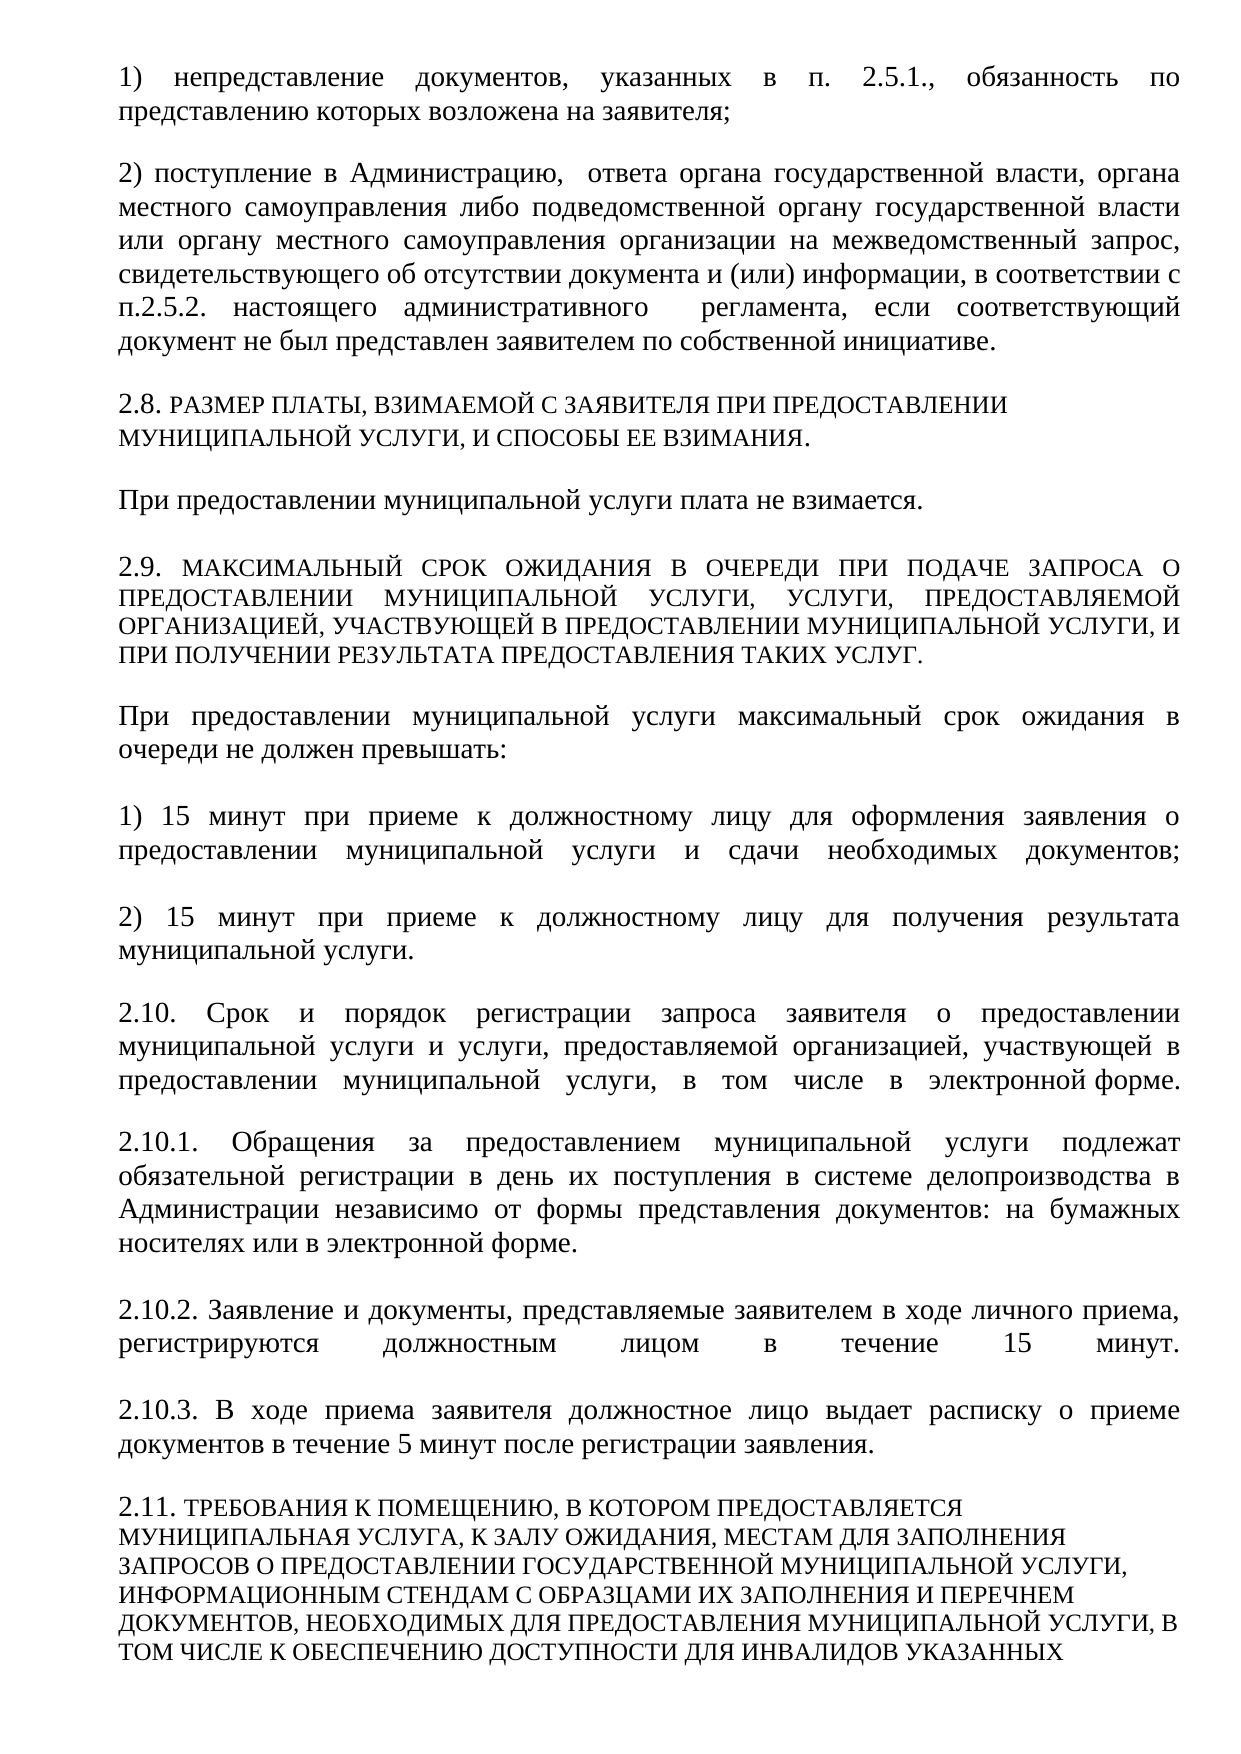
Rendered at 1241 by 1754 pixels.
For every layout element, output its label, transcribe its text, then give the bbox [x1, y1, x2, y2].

text При предоставлении муниципальной услуги плата не взимается. 2.9. МАКСИМАЛЬНЫЙ СРОК ОЖИДАНИЯ В ОЧЕРЕДИ ПРИ ПОДАЧЕ ЗАПРОСА О ПРЕДОСТАВЛЕНИИ МУНИЦИПАЛЬНОЙ УСЛУГИ, УСЛУГИ, ПРЕДОСТАВЛЯЕМОЙ ОРГАНИЗАЦИЕЙ, УЧАСТВУЮЩЕЙ В ПРЕДОСТАВЛЕНИИ МУНИЦИПАЛЬНОЙ УСЛУГИ, И ПРИ ПОЛУЧЕНИИ РЕЗУЛЬТАТА ПРЕДОСТАВЛЕНИЯ ТАКИХ УСЛУГ. При предоставлении муниципальной услуги максимальный срок ожидания в очереди не должен превышать: 1) 15 минут при приеме к должностному лицу для оформления заявления о предоставлении муниципальной услуги и сдачи необходимых документов; 2) 15 минут при приеме к должностному лицу для получения результата муниципальной услуги. 2.10. Срок и порядок регистрации запроса заявителя о предоставлении муниципальной услуги и услуги, предоставляемой организацией, участвующей в предоставлении муниципальной услуги, в том числе в электронной форме. 2.10.1. Обращения за предоставлением муниципальной услуги подлежат обязательной регистрации в день их поступления в системе делопроизводства в Администрации независимо от формы представления документов: на бумажных носителях или в электронной форме. 2.10.2. Заявление и документы, представляемые заявителем в ходе личного приема, регистрируются должностным лицом в течение 15 минут. 2.10.3. В ходе приема заявителя должностное лицо выдает расписку о приеме документов в течение 5 минут после регистрации заявления. [118, 482, 1181, 1459]
text 2) поступление в Администрацию, ответа органа государственной власти, органа местного самоуправления либо подведомственной органу государственной власти или органу местного самоуправления организации на межведомственный запрос, свидетельствующего об отсутствии документа и (или) информации, в соответствии с п.2.5.2. настоящего административного регламента, если соответствующий документ не был представлен заявителем по собственной инициативе. [118, 155, 1181, 357]
text 2.8. РАЗМЕР ПЛАТЫ, ВЗИМАЕМОЙ С ЗАЯВИТЕЛЯ ПРИ ПРЕДОСТАВЛЕНИИ МУНИЦИПАЛЬНОЙ УСЛУГИ, И СПОСОБЫ ЕЕ ВЗИМАНИЯ. [118, 386, 1181, 453]
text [118, 1489, 1181, 1666]
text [118, 59, 1181, 126]
